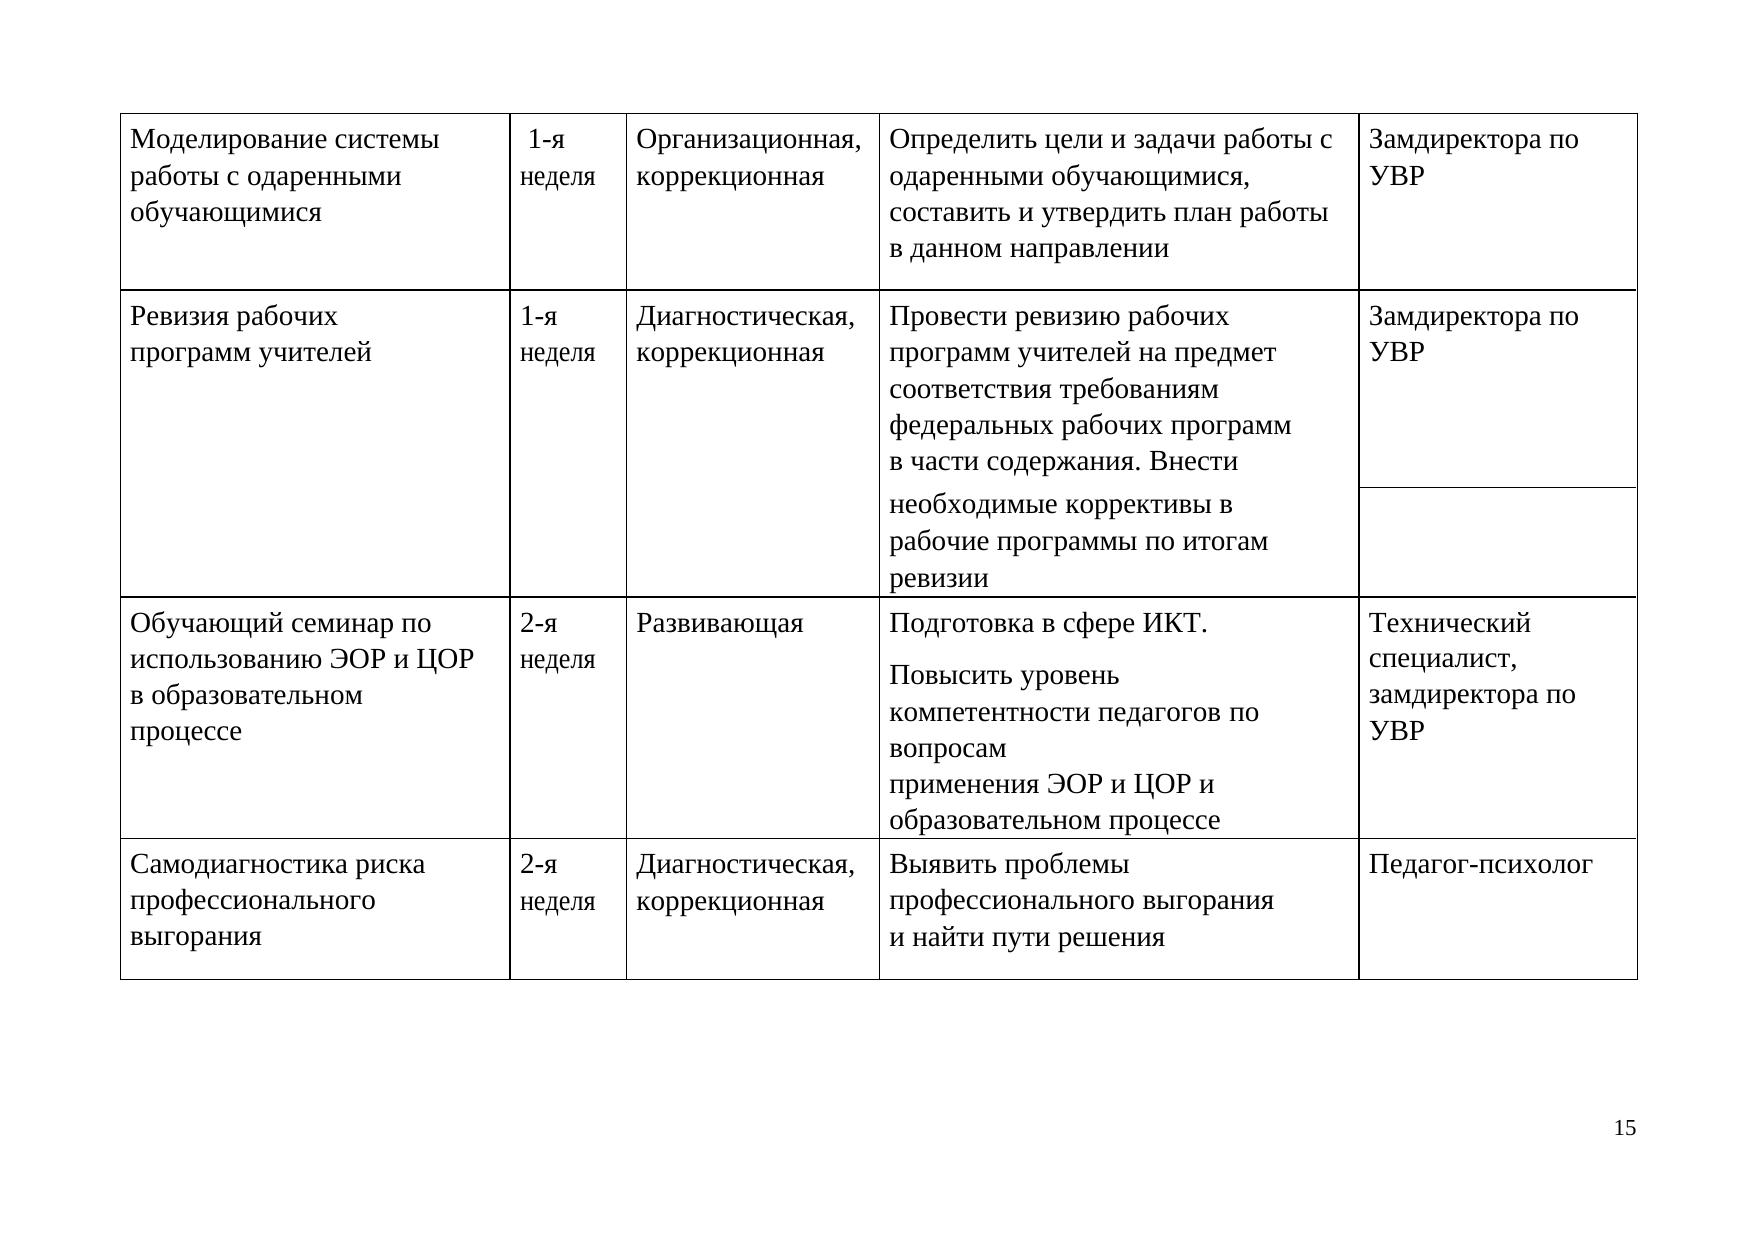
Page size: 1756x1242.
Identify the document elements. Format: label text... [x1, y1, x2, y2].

table_cell Подготовка в сфере ИКТ. Повысить уровень компетентности педагогов по вопросам применения ЭОР и ЦОР и образовательном процессе [880, 598, 1358, 838]
table_cell Замдиректора по УВР [1360, 289, 1637, 487]
table_cell [1360, 487, 1637, 596]
table_cell 1-я неделя [511, 291, 626, 596]
table_header Замдиректора по УВР [1360, 114, 1637, 289]
table_header Моделирование системы работы с одаренными обучающимися [121, 114, 509, 289]
table_cell Самодиагностика риска профессионального выгорания [121, 839, 509, 978]
table_header Организационная, коррекционная [627, 114, 879, 289]
table_cell Ревизия рабочих программ учителей [121, 291, 509, 596]
table_cell Педагог-психолог [1360, 838, 1637, 978]
table_cell Обучающий семинар по использованию ЭОР и ЦОР в образовательном процессе [121, 598, 509, 838]
table_cell Провести ревизию рабочих программ учителей на предмет соответствия требованиям федеральных рабочих программ в части содержания. Внести необходимые коррективы в рабочие программы по итогам ревизии [880, 291, 1358, 596]
table_cell 2-я неделя [511, 839, 626, 978]
table_cell Диагностическая, коррекционная [627, 291, 879, 596]
table_cell Диагностическая, коррекционная [627, 839, 879, 978]
table_cell Технический специалист, замдиректора по УВР [1360, 596, 1637, 838]
table_header Определить цели и задачи работы с одаренными обучающимися, составить и утвердить план работы в данном направлении [880, 114, 1358, 289]
table_header 1-я неделя [511, 114, 626, 289]
table_cell 2-я неделя [511, 598, 626, 838]
table_cell Развивающая [627, 598, 879, 838]
table_cell Выявить проблемы профессионального выгорания и найти пути решения [880, 839, 1358, 978]
